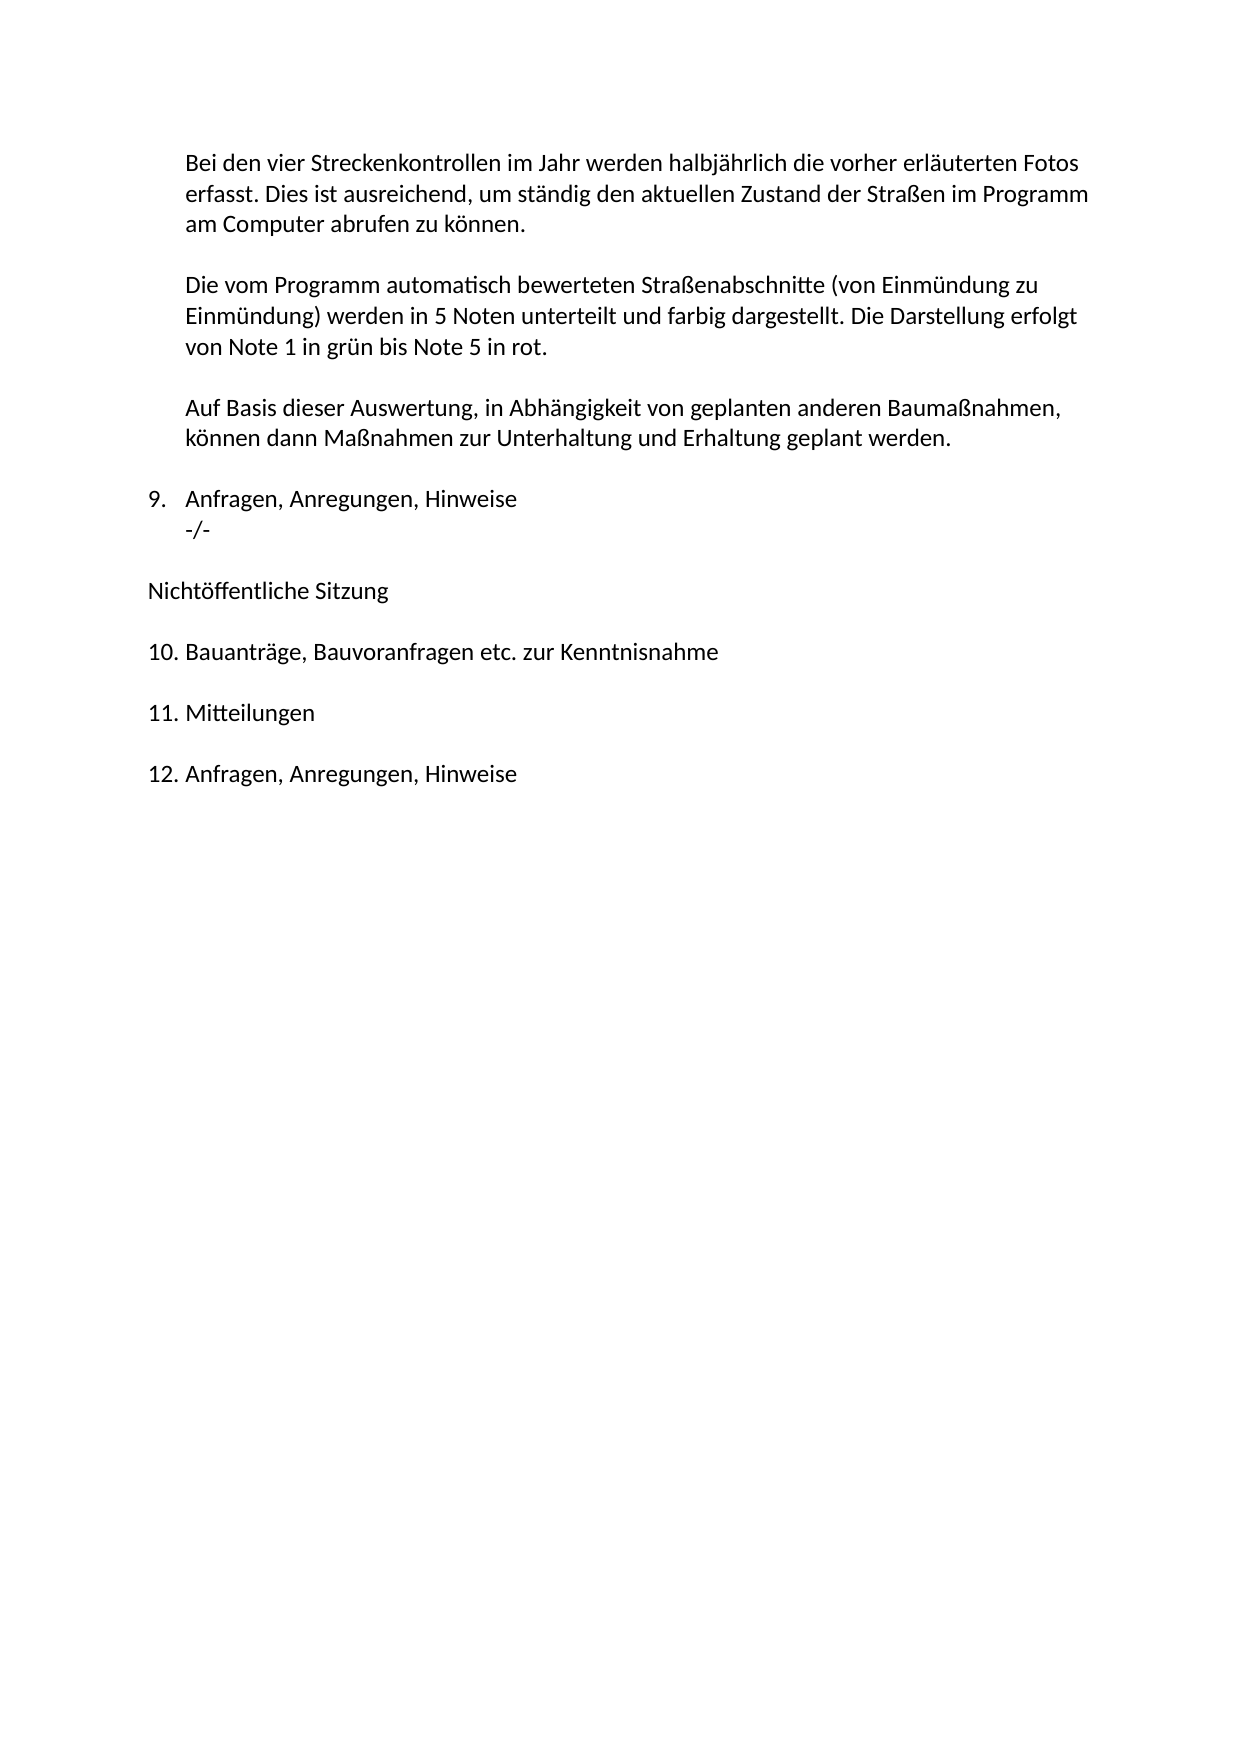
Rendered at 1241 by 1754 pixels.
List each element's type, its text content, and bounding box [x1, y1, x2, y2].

text erfasst. Dies ist ausreichend, um ständig den aktuellen Zustand der Straßen im Programm am Computer abrufen zu können. [185, 178, 1093, 239]
list Anfragen, Anregungen, Hinweise [148, 758, 1093, 788]
list -/- [185, 514, 1093, 544]
list Mitteilungen [148, 697, 1093, 727]
text Nichtöffentliche Sitzung [148, 575, 1093, 605]
list Bauanträge, Bauvoranfragen etc. zur Kenntnisnahme [148, 636, 1093, 666]
list Anfragen, Anregungen, Hinweise [148, 483, 1093, 514]
text Die vom Programm automatisch bewerteten Straßenabschnitte (von Einmündung zu [185, 270, 1093, 300]
text Einmündung) werden in 5 Noten unterteilt und farbig dargestellt. Die Darstellung erfolgt von Note 1 in grün bis Note 5 in rot. [185, 300, 1093, 361]
text Bei den vier Streckenkontrollen im Jahr werden halbjährlich die vorher erläuterten Fotos [185, 148, 1093, 178]
text Auf Basis dieser Auswertung, in Abhängigkeit von geplanten anderen Baumaßnahmen, können dann Maßnahmen zur Unterhaltung und Erhaltung geplant werden. [185, 392, 1093, 453]
